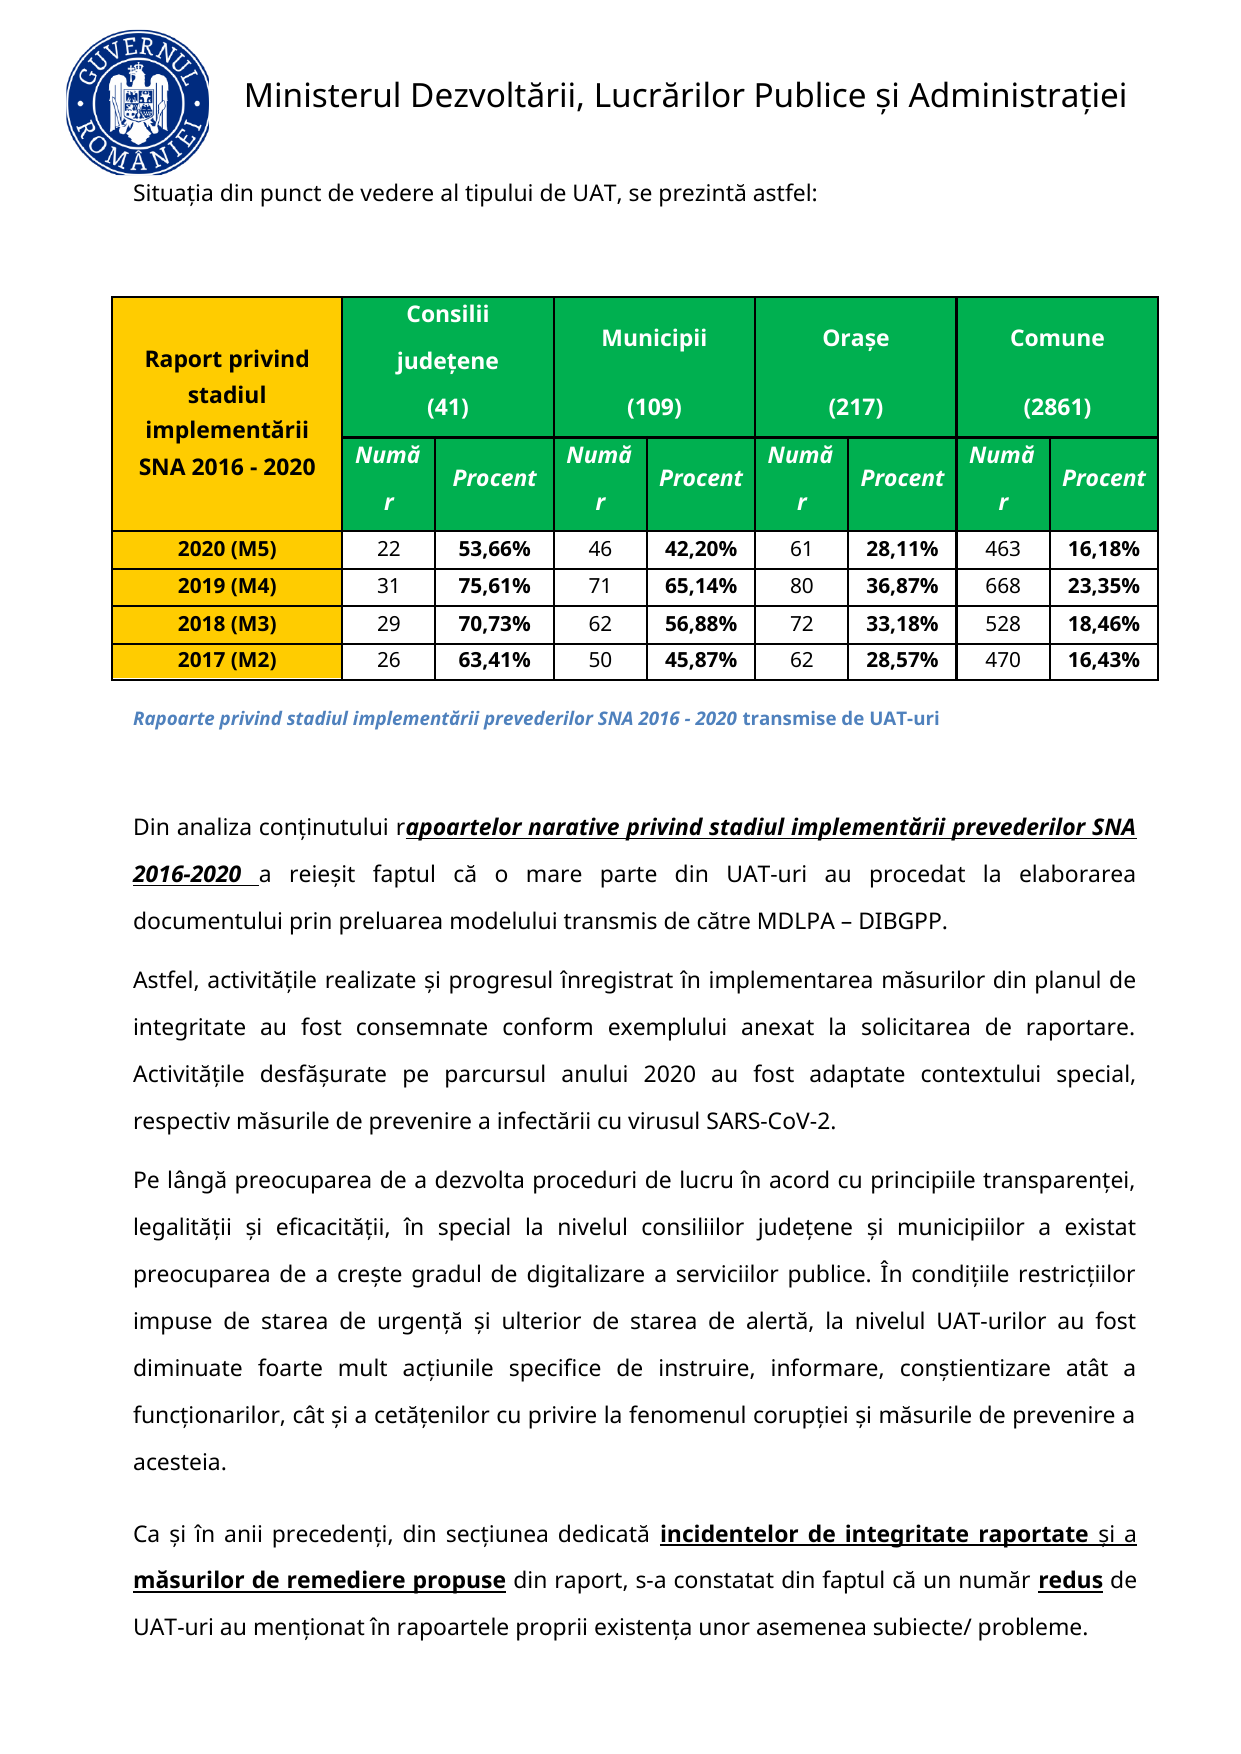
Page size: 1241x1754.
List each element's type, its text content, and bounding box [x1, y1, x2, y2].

table_cell (41) [343, 389, 553, 436]
text Astfel, activitățile realizate și progresul înregistrat în implementarea măsurilor din planul de integritate au fost consemnate conform exemplului anexat la solicitarea de raportare. Activitățile desfășurate pe parcursul anului 2020 au fost adaptate contextului special, respectiv măsurile de prevenire a infectării cu virusul SARS-CoV-2. [133, 964, 1137, 1136]
table_cell 65,14% [648, 570, 754, 605]
text Din analiza conținutului rapoartelor narative privind stadiul implementării prevederilor SNA 2016-2020 a reieșit faptul că o mare parte din UAT-uri au procedat la elaborarea documentului prin preluarea modelului transmis de către MDLPA – DIBGPP. [133, 811, 1137, 936]
picture [64, 29, 209, 174]
table_cell Număr [756, 439, 847, 530]
table_header Consilii județene [343, 298, 553, 389]
table_cell 29 [343, 607, 434, 643]
table_cell 28,11% [849, 532, 955, 568]
table_cell 16,18% [1051, 532, 1157, 568]
table_cell 23,35% [1051, 570, 1157, 605]
text Ca și în anii precedenți, din secțiunea dedicată incidentelor de integritate raportate și a măsurilor de remediere propuse din raport, s-a constatat din faptul că un număr redus de UAT-uri au menționat în rapoartele proprii existența unor asemenea subiecte/ probleme. [133, 1518, 1137, 1643]
table_cell 62 [555, 607, 646, 643]
table_cell 668 [958, 570, 1049, 605]
table_cell 70,73% [436, 607, 553, 643]
table_cell 45,87% [648, 645, 754, 678]
table_cell (109) [555, 389, 754, 436]
table_cell 528 [958, 607, 1049, 643]
table_cell 2017 (M2) [113, 645, 341, 678]
table_cell 63,41% [436, 645, 553, 678]
table_cell 80 [756, 570, 847, 605]
table_header Comune [958, 298, 1157, 389]
table_cell 22 [343, 532, 434, 568]
table_cell 2019 (M4) [113, 570, 341, 605]
table_cell Procent [436, 439, 553, 530]
table_cell 71 [555, 570, 646, 605]
text Pe lângă preocuparea de a dezvolta proceduri de lucru în acord cu principiile transparenței, legalității și eficacității, în special la nivelul consiliilor județene și municipiilor a existat preocuparea de a crește gradul de digitalizare a serviciilor publice. În condițiile restricțiilor impuse de starea de urgență și ulterior de starea de alertă, la nivelul UAT-urilor au fost diminuate foarte mult acțiunile specifice de instruire, informare, conștientizare atât a funcționarilor, cât și a cetățenilor cu privire la fenomenul corupției și măsurile de prevenire a acesteia. [133, 1164, 1137, 1477]
table_cell Procent [648, 439, 754, 530]
table_cell 50 [555, 645, 646, 678]
table_cell (217) [756, 389, 955, 436]
table_cell (2861) [958, 389, 1157, 436]
table_cell 470 [958, 645, 1049, 678]
table_cell 31 [343, 570, 434, 605]
table_cell 2020 (M5) [113, 532, 341, 568]
table_cell 42,20% [648, 532, 754, 568]
table_cell 36,87% [849, 570, 955, 605]
table_cell 46 [555, 532, 646, 568]
table_cell 53,66% [436, 532, 553, 568]
text Rapoarte privind stadiul implementării prevederilor SNA 2016 - 2020 transmise de UAT-uri [133, 706, 1137, 731]
table_cell 28,57% [849, 645, 955, 678]
table_cell Procent [1051, 439, 1157, 530]
table_header Raport privind stadiul implementării SNA 2016 - 2020 [113, 298, 341, 530]
table_cell 26 [343, 645, 434, 678]
table_cell Număr [958, 439, 1049, 530]
table_cell 18,46% [1051, 607, 1157, 643]
table_cell 16,43% [1051, 645, 1157, 678]
table_cell 2018 (M3) [113, 607, 341, 643]
table_cell Procent [849, 439, 955, 530]
table_cell 463 [958, 532, 1049, 568]
table_cell Număr [555, 439, 646, 530]
table_cell 61 [756, 532, 847, 568]
table_cell 56,88% [648, 607, 754, 643]
table_cell 33,18% [849, 607, 955, 643]
table_header Orașe [756, 298, 955, 389]
table_cell 72 [756, 607, 847, 643]
table_header Municipii [555, 298, 754, 389]
table_cell 62 [756, 645, 847, 678]
text Situația din punct de vedere al tipului de UAT, se prezintă astfel: [133, 177, 1140, 208]
table_cell 75,61% [436, 570, 553, 605]
table_cell Număr [343, 439, 434, 530]
